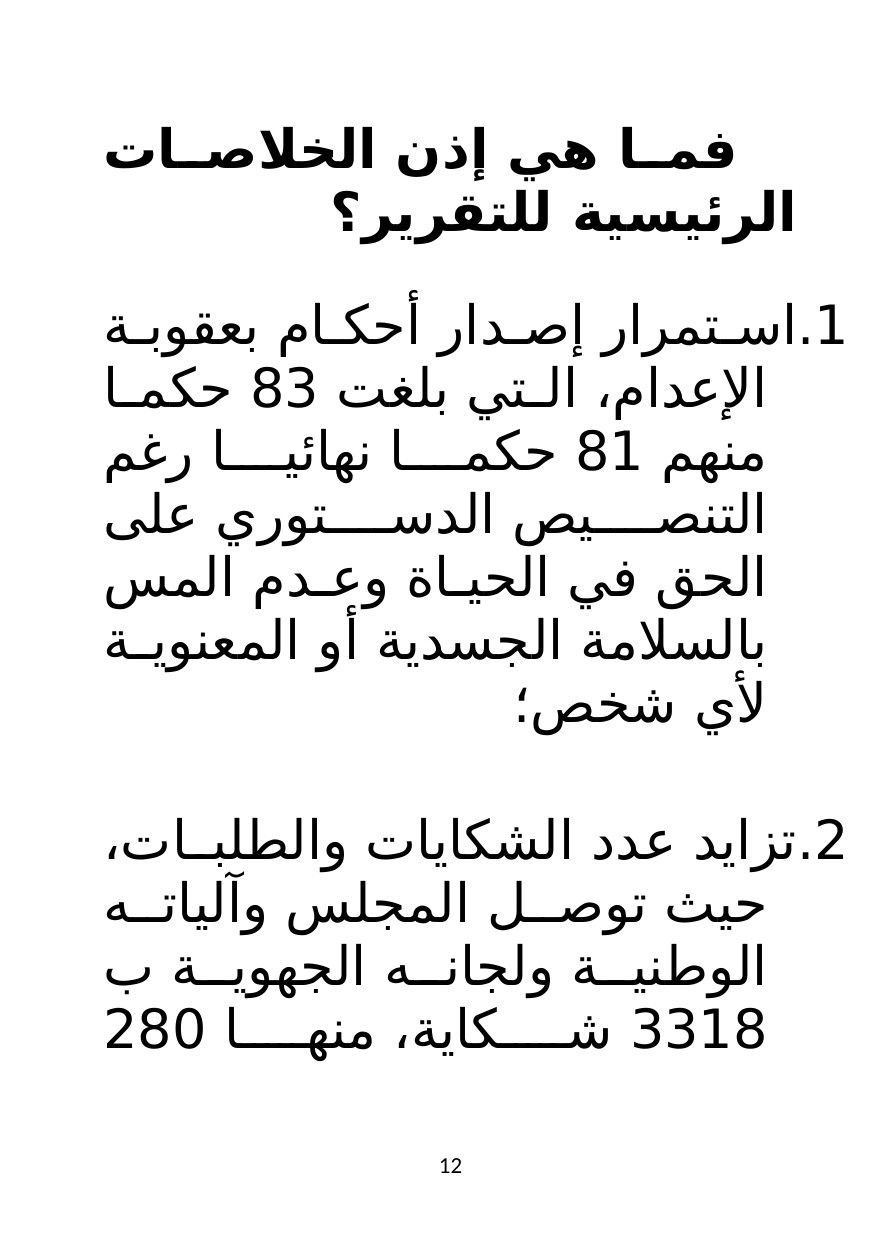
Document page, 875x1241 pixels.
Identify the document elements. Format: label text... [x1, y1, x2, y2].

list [103, 809, 797, 1061]
list استمرار إصدار أحكام بعقوبة الإعدام، التي بلغت 83 حكما منهم 81 حكما نهائيا رغم التنصيص الدستوري على الحق في الحياة وعدم المس بالسلامة الجسدية أو المعنوية لأي شخص؛ [103, 294, 797, 735]
text فما هي إذن الخلاصات الرئيسية للتقرير؟ [103, 118, 797, 244]
